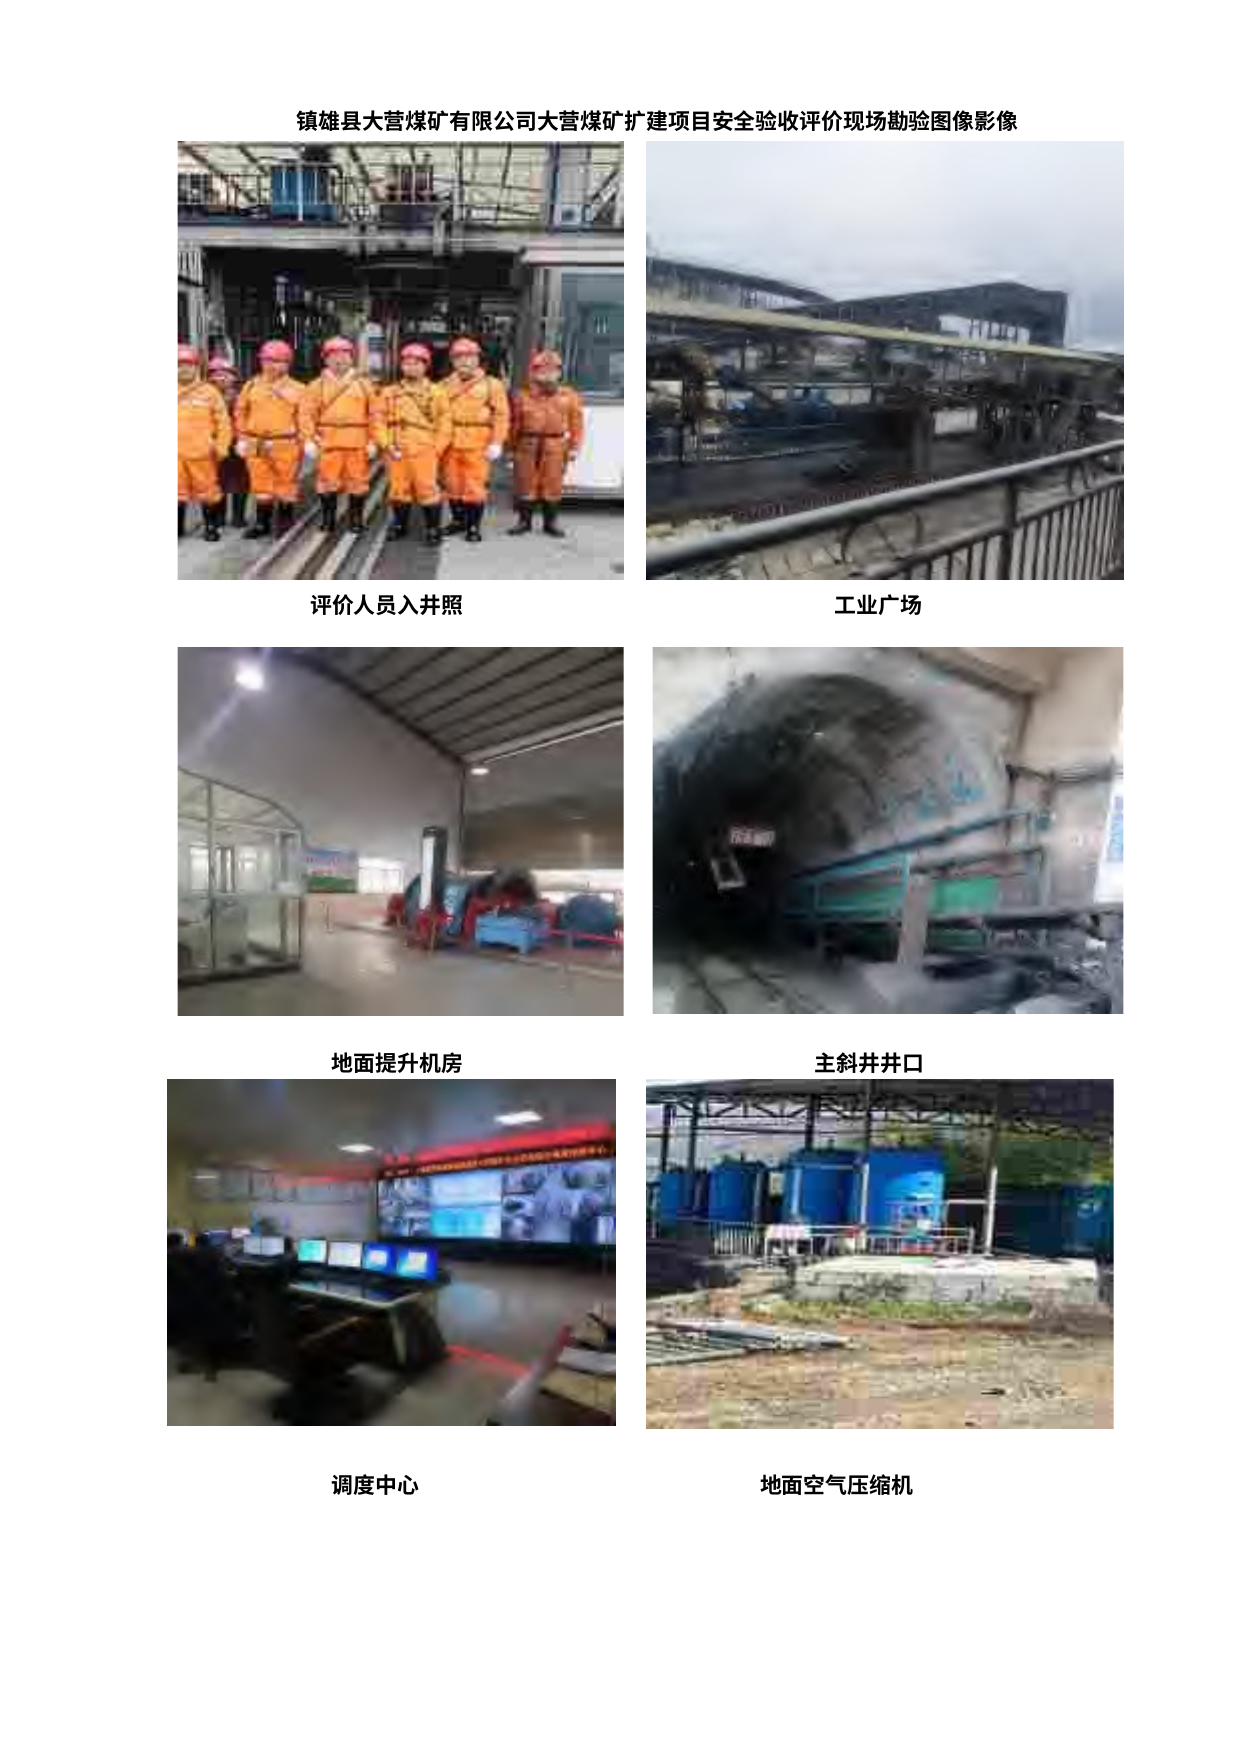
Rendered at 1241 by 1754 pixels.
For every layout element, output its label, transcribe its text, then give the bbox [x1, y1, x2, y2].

picture [646, 1079, 1114, 1429]
text 地面提升机房 主斜井井口 [121, 1046, 924, 1078]
picture [177, 141, 624, 580]
picture [652, 647, 1124, 1014]
picture [167, 1079, 616, 1426]
text 调度中心 地面空气压缩机 [121, 1468, 1123, 1499]
text 镇雄县大营煤矿有限公司大营煤矿扩建项目安全验收评价现场勘验图像影像 [173, 104, 1142, 136]
picture [646, 141, 1124, 580]
picture [177, 647, 624, 1016]
